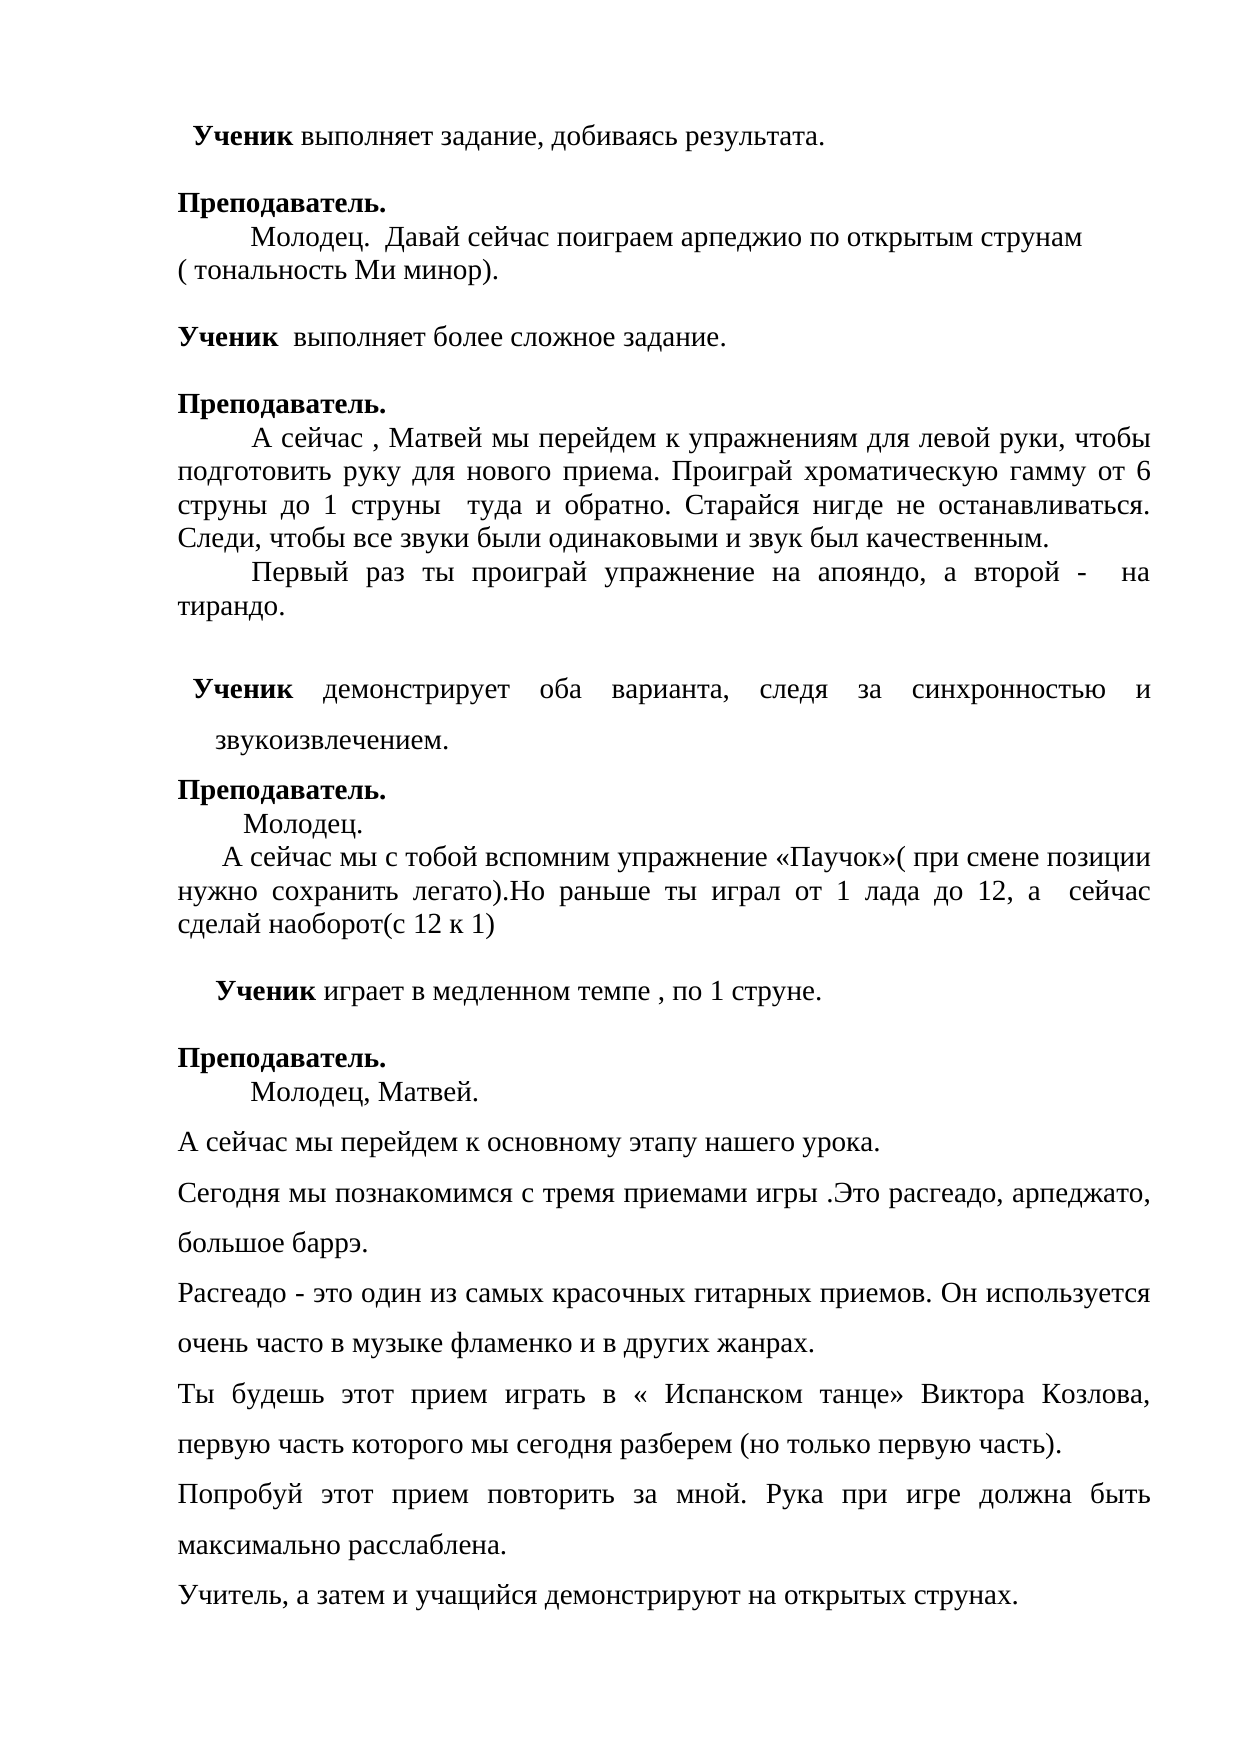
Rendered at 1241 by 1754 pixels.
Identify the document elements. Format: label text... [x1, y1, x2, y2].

text Преподаватель. [177, 1041, 1152, 1074]
text А сейчас мы перейдем к основному этапу нашего урока. [177, 1124, 1152, 1158]
text Молодец. [177, 806, 1152, 839]
text А сейчас мы с тобой вспомним упражнение «Паучок»( при смене позиции нужно сохранить легато).Но раньше ты играл от 1 лада до 12, а сейчас сделай наоборот(с 12 к 1) [177, 839, 1152, 940]
text Расгеадо - это один из самых красочных гитарных приемов. Он используется очень часто в музыке фламенко и в других жанрах. [177, 1275, 1152, 1359]
text Ученик выполняет более сложное задание. [177, 319, 1152, 353]
text А сейчас , Матвей мы перейдем к упражнениям для левой руки, чтобы подготовить руку для нового приема. Проиграй хроматическую гамму от 6 струны до 1 струны туда и обратно. Старайся нигде не останавливаться. Следи, чтобы все звуки были одинаковыми и звук был качественным. [177, 420, 1152, 554]
text Преподаватель. [177, 185, 1152, 219]
text Ученик играет в медленном темпе , по 1 струне. [215, 973, 1152, 1007]
text Учитель, а затем и учащийся демонстрируют на открытых струнах. [177, 1577, 1152, 1611]
text Ты будешь этот прием играть в « Испанском танце» Виктора Козлова, первую часть которого мы сегодня разберем (но только первую часть). [177, 1376, 1152, 1460]
text Преподаватель. [177, 386, 1152, 420]
text Первый раз ты проиграй упражнение на апояндо, а второй - на тирандо. [177, 554, 1152, 621]
text Преподаватель. [177, 772, 1152, 806]
text Молодец. Давай сейчас поиграем арпеджио по открытым струнам ( тональность Ми минор). [177, 219, 1152, 286]
text Молодец, Матвей. [177, 1074, 1152, 1108]
text Сегодня мы познакомимся с тремя приемами игры .Это расгеадо, арпеджато, большое баррэ. [177, 1175, 1152, 1258]
text Ученик демонстрирует оба варианта, следя за синхронностью и звукоизвлечением. [192, 672, 1152, 755]
text Ученик выполняет задание, добиваясь результата. [177, 118, 1152, 152]
text Попробуй этот прием повторить за мной. Рука при игре должна быть максимально расслаблена. [177, 1477, 1152, 1560]
